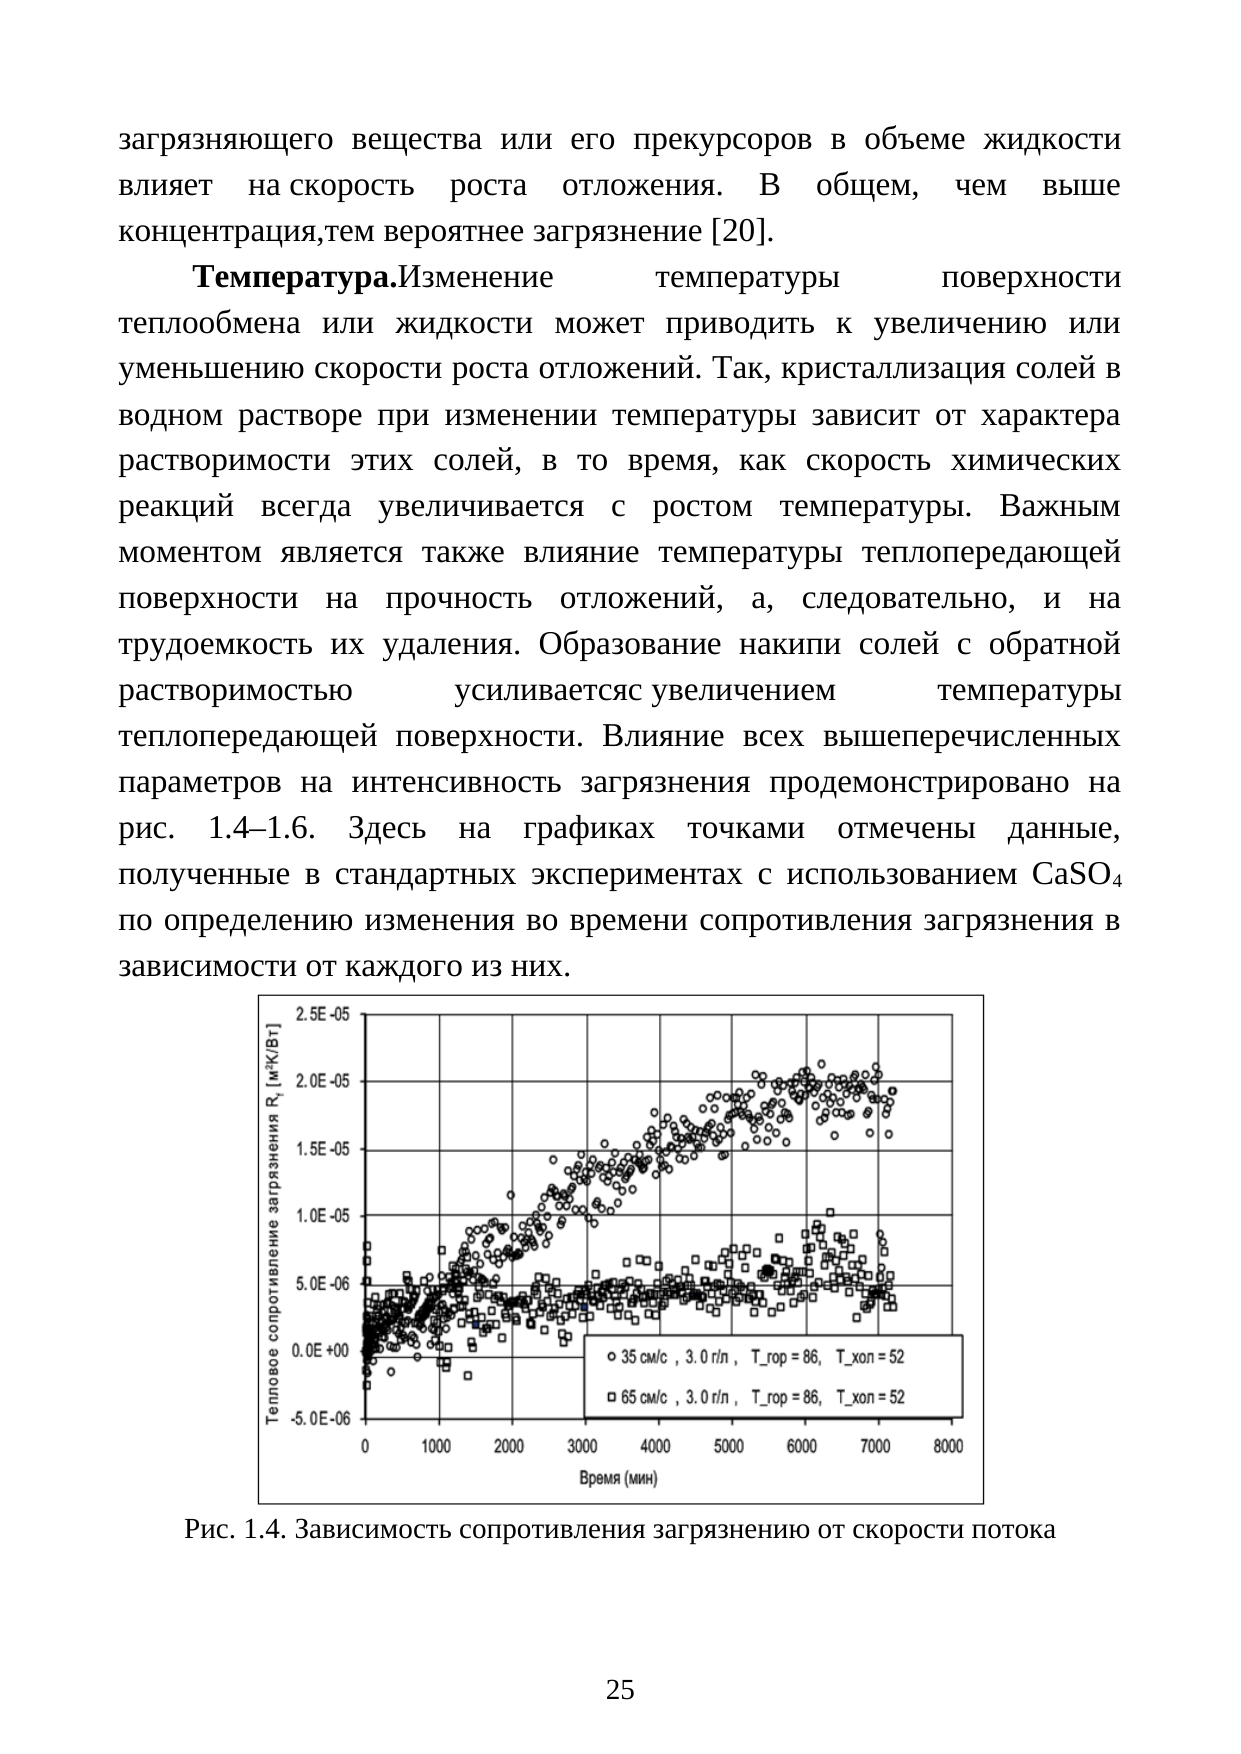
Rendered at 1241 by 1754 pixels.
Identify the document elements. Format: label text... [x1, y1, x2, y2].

picture [252, 991, 989, 1507]
text Температура.Изменение температуры поверхности теплообмена или жидкости может приводить к увеличению или уменьшению скорости роста отложений. Так, кристаллизация солей в водном растворе при изменении температуры зависит от характера растворимости этих солей, в то время, как скорость химических реакций всегда увеличивается с ростом температуры. Важным моментом является также влияние температуры теплопередающей поверхности на прочность отложений, а, следовательно, и на трудоемкость их удаления. Образование накипи солей с обратной растворимостью усиливаетсяс увеличением температуры теплопередающей поверхности. Влияние всех вышеперечисленных параметров на интенсивность загрязнения продемонстрировано на рис. 1.4–1.6. Здесь на графиках точками отмечены данные, полученные в стандартных экспериментах с использованием CaSO4 по определению изменения во времени сопротивления загрязнения в зависимости от каждого из них. [118, 256, 1122, 983]
text Рис. 1.4. Зависимость сопротивления загрязнению от скорости потока [118, 1511, 1122, 1545]
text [118, 118, 1122, 248]
